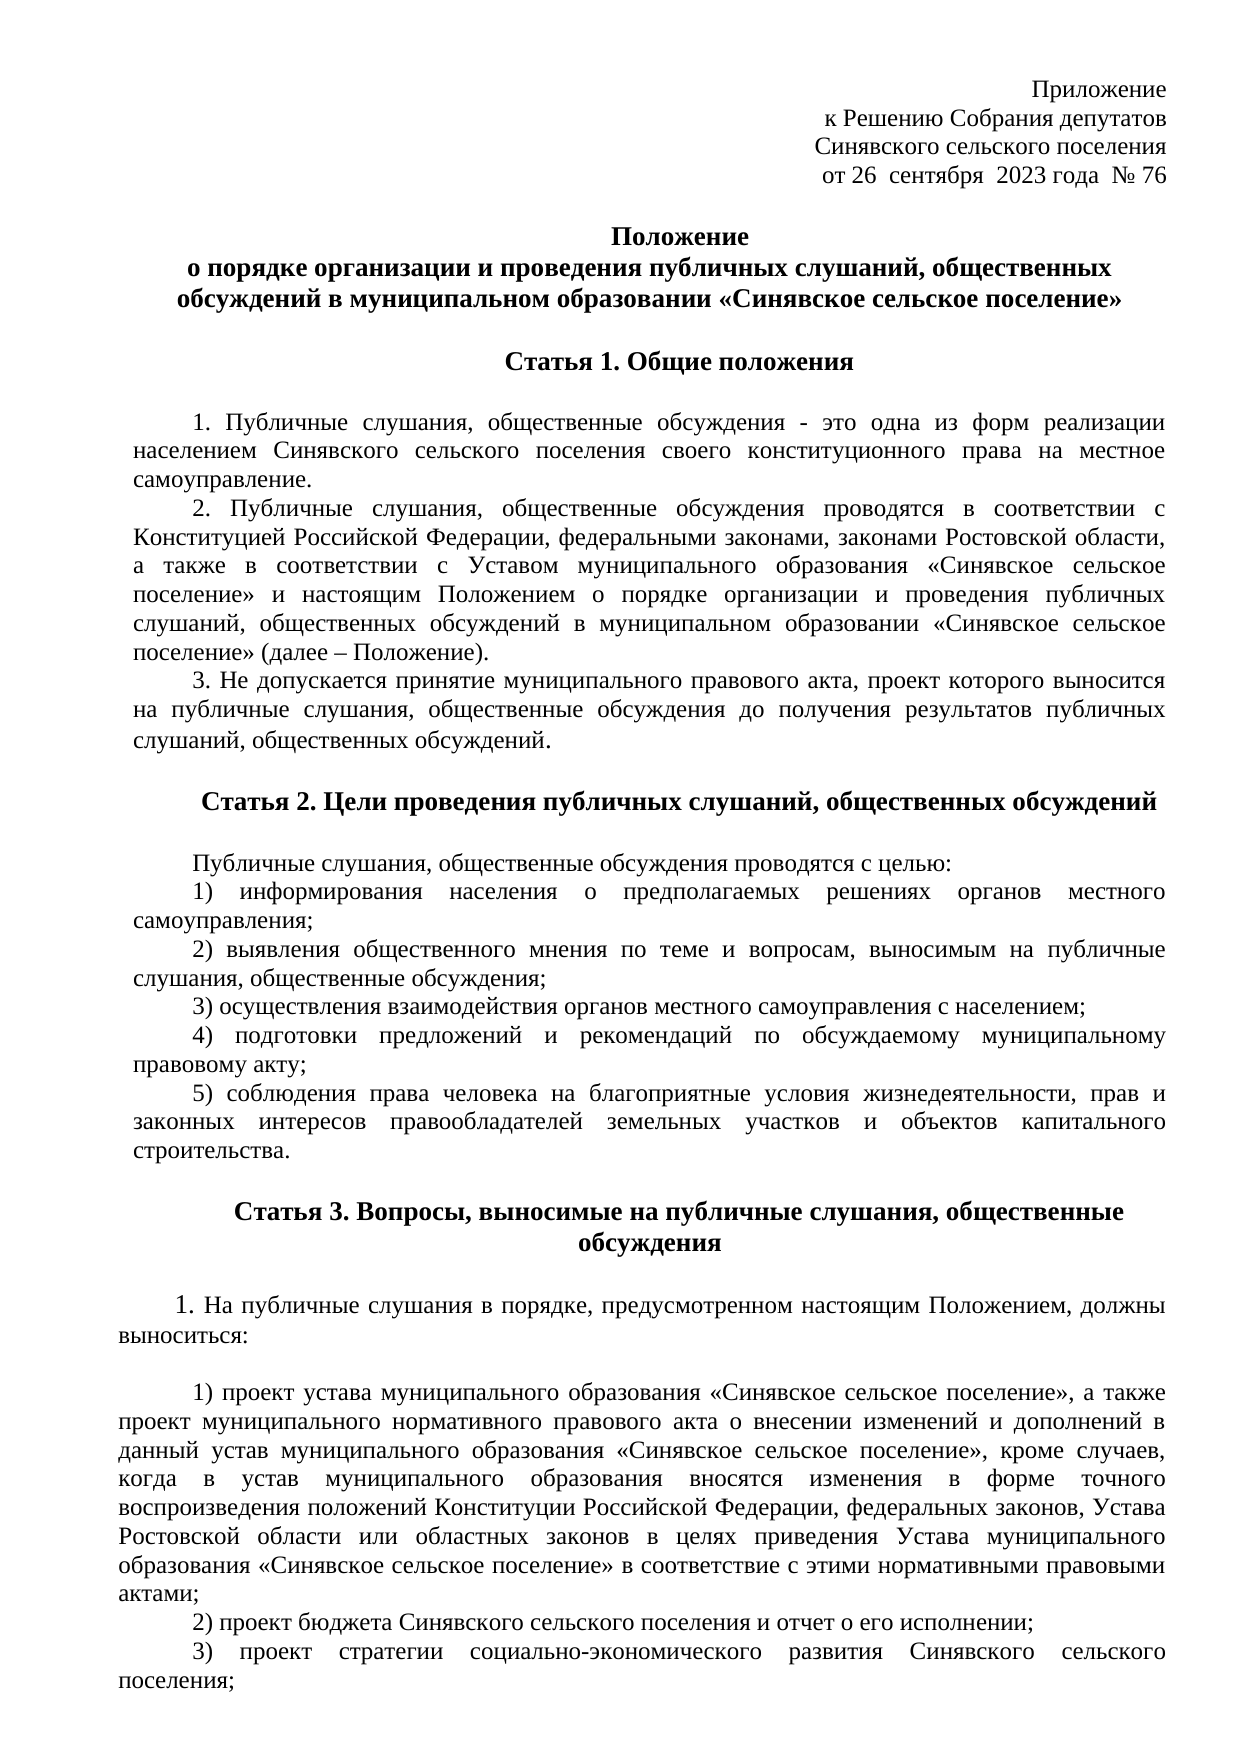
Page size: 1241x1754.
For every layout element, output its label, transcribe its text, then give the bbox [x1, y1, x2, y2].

text 5) соблюдения права человека на благоприятные условия жизнедеятельности, прав и законных интересов правообладателей земельных участков и объектов капитального строительства. [133, 1078, 1167, 1164]
text о порядке организации и проведения публичных слушаний, общественных обсуждений в муниципальном образовании «Синявское сельское поселение» [133, 251, 1167, 313]
text 1) информирования населения о предполагаемых решениях органов местного самоуправления; [133, 876, 1167, 934]
text 3. Не допускается принятие муниципального правового акта, проект которого выносится на публичные слушания, общественные обсуждения до получения результатов публичных слушаний, общественных обсуждений. [133, 666, 1167, 754]
text Статья 3. Вопросы, выносимые на публичные слушания, общественные обсуждения [133, 1195, 1167, 1257]
text 4) подготовки предложений и рекомендаций по обсуждаемому муниципальному правовому акту; [133, 1020, 1167, 1078]
text 3) проект стратегии социально-экономического развития Синявского сельского поселения; [118, 1636, 1167, 1693]
text Синявского сельского поселения [118, 131, 1167, 160]
text Приложение [118, 74, 1167, 103]
text Публичные слушания, общественные обсуждения проводятся с целью: [133, 848, 1167, 876]
text 2) проект бюджета Синявского сельского поселения и отчет о его исполнении; [118, 1607, 1167, 1636]
text 2. Публичные слушания, общественные обсуждения проводятся в соответствии с Конституцией Российской Федерации, федеральными законами, законами Ростовской области, а также в соответствии с Уставом муниципального образования «Синявское сельское поселение» и настоящим Положением о порядке организации и проведения публичных слушаний, общественных обсуждений в муниципальном образовании «Синявское сельское поселение» (далее – Положение). [133, 493, 1167, 666]
text Статья 1. Общие положения [133, 344, 1167, 376]
text 1) проект устава муниципального образования «Синявское сельское поселение», а также проект муниципального нормативного правового акта о внесении изменений и дополнений в данный устав муниципального образования «Синявское сельское поселение», кроме случаев, когда в устав муниципального образования вносятся изменения в форме точного воспроизведения положений Конституции Российской Федерации, федеральных законов, Устава Ростовской области или областных законов в целях приведения Устава муниципального образования «Синявское сельское поселение» в соответствие с этими нормативными правовыми актами; [118, 1377, 1167, 1607]
text 3) осуществления взаимодействия органов местного самоуправления с населением; [133, 991, 1167, 1020]
text 1. Публичные слушания, общественные обсуждения - это одна из форм реализации населением Синявского сельского поселения своего конституционного права на местное самоуправление. [133, 407, 1167, 493]
text от 26 сентября 2023 года № 76 [591, 160, 1167, 189]
text 2) выявления общественного мнения по теме и вопросам, выносимым на публичные слушания, общественные обсуждения; [133, 934, 1167, 991]
text Статья 2. Цели проведения публичных слушаний, общественных обсуждений [133, 785, 1167, 817]
text к Решению Собрания депутатов [118, 103, 1167, 131]
text Положение [133, 220, 1167, 251]
text 1. На публичные слушания в порядке, предусмотренном настоящим Положением, должны выноситься: [118, 1288, 1167, 1348]
